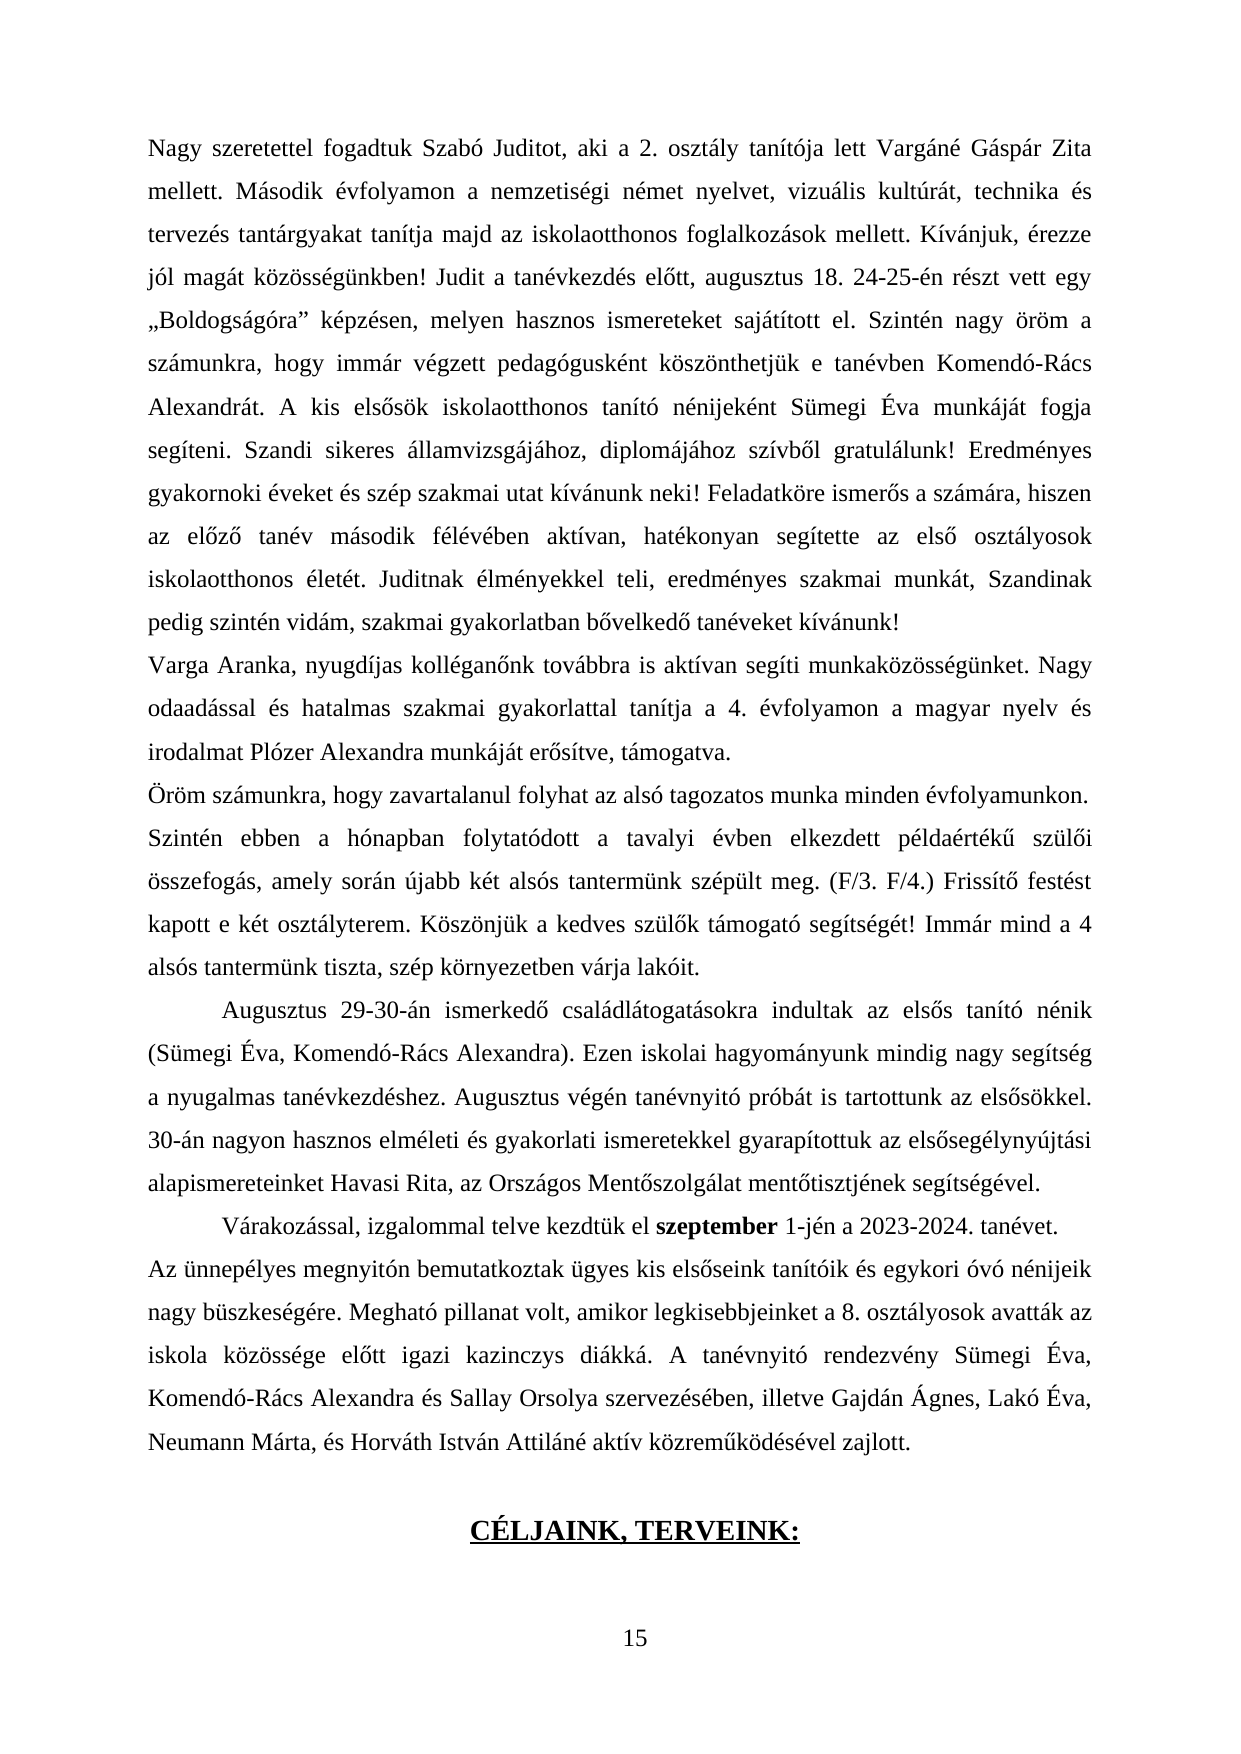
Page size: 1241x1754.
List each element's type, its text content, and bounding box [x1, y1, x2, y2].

text Várakozással, izgalommal telve kezdtük el szeptember 1-jén a 2023-2024. tanévet. [148, 1211, 1093, 1240]
text Öröm számunkra, hogy zavartalanul folyhat az alsó tagozatos munka minden évfolyamunkon. [148, 780, 1093, 808]
text Varga Aranka, nyugdíjas kolléganőnk továbbra is aktívan segíti munkaközösségünket. Nagy odaadással és hatalmas szakmai gyakorlattal tanítja a 4. évfolyamon a magyar nyelv és irodalmat Plózer Alexandra munkáját erősítve, támogatva. [148, 650, 1093, 765]
text Az ünnepélyes megnyitón bemutatkoztak ügyes kis elsőseink tanítóik és egykori óvó nénijeik nagy büszkeségére. Megható pillanat volt, amikor legkisebbjeinket a 8. osztályosok avatták az iskola közössége előtt igazi kazinczys diákká. A tanévnyitó rendezvény Sümegi Éva, Komendó-Rács Alexandra és Sallay Orsolya szervezésében, illetve Gajdán Ágnes, Lakó Éva, Neumann Márta, és Horváth István Attiláné aktív közreműködésével zajlott. [148, 1254, 1093, 1455]
text Nagy szeretettel fogadtuk Szabó Juditot, aki a 2. osztály tanítója lett Vargáné Gáspár Zita mellett. Második évfolyamon a nemzetiségi német nyelvet, vizuális kultúrát, technika és tervezés tantárgyakat tanítja majd az iskolaotthonos foglalkozások mellett. Kívánjuk, érezze jól magát közösségünkben! Judit a tanévkezdés előtt, augusztus 18. 24-25-én részt vett egy „Boldogságóra” képzésen, melyen hasznos ismereteket sajátított el. Szintén nagy öröm a számunkra, hogy immár végzett pedagógusként köszönthetjük e tanévben Komendó-Rács Alexandrát. A kis elsősök iskolaotthonos tanító nénijeként Sümegi Éva munkáját fogja segíteni. Szandi sikeres államvizsgájához, diplomájához szívből gratulálunk! Eredményes gyakornoki éveket és szép szakmai utat kívánunk neki! Feladatköre ismerős a számára, hiszen az előző tanév második félévében aktívan, hatékonyan segítette az első osztályosok iskolaotthonos életét. Juditnak élményekkel teli, eredményes szakmai munkát, Szandinak pedig szintén vidám, szakmai gyakorlatban bővelkedő tanéveket kívánunk! [148, 133, 1093, 636]
text Szintén ebben a hónapban folytatódott a tavalyi évben elkezdett példaértékű szülői összefogás, amely során újabb két alsós tantermünk szépült meg. (F/3. F/4.) Frissítő festést kapott e két osztályterem. Köszönjük a kedves szülők támogató segítségét! Immár mind a 4 alsós tantermünk tiszta, szép környezetben várja lakóit. [148, 823, 1093, 981]
text Augusztus 29-30-án ismerkedő családlátogatásokra indultak az elsős tanító nénik (Sümegi Éva, Komendó-Rács Alexandra). Ezen iskolai hagyományunk mindig nagy segítség a nyugalmas tanévkezdéshez. Augusztus végén tanévnyitó próbát is tartottunk az elsősökkel. 30-án nagyon hasznos elméleti és gyakorlati ismeretekkel gyarapítottuk az elsősegélynyújtási alapismereteinket Havasi Rita, az Országos Mentőszolgálat mentőtisztjének segítségével. [148, 995, 1093, 1197]
text CÉLJAINK, TERVEINK: [148, 1513, 1093, 1546]
